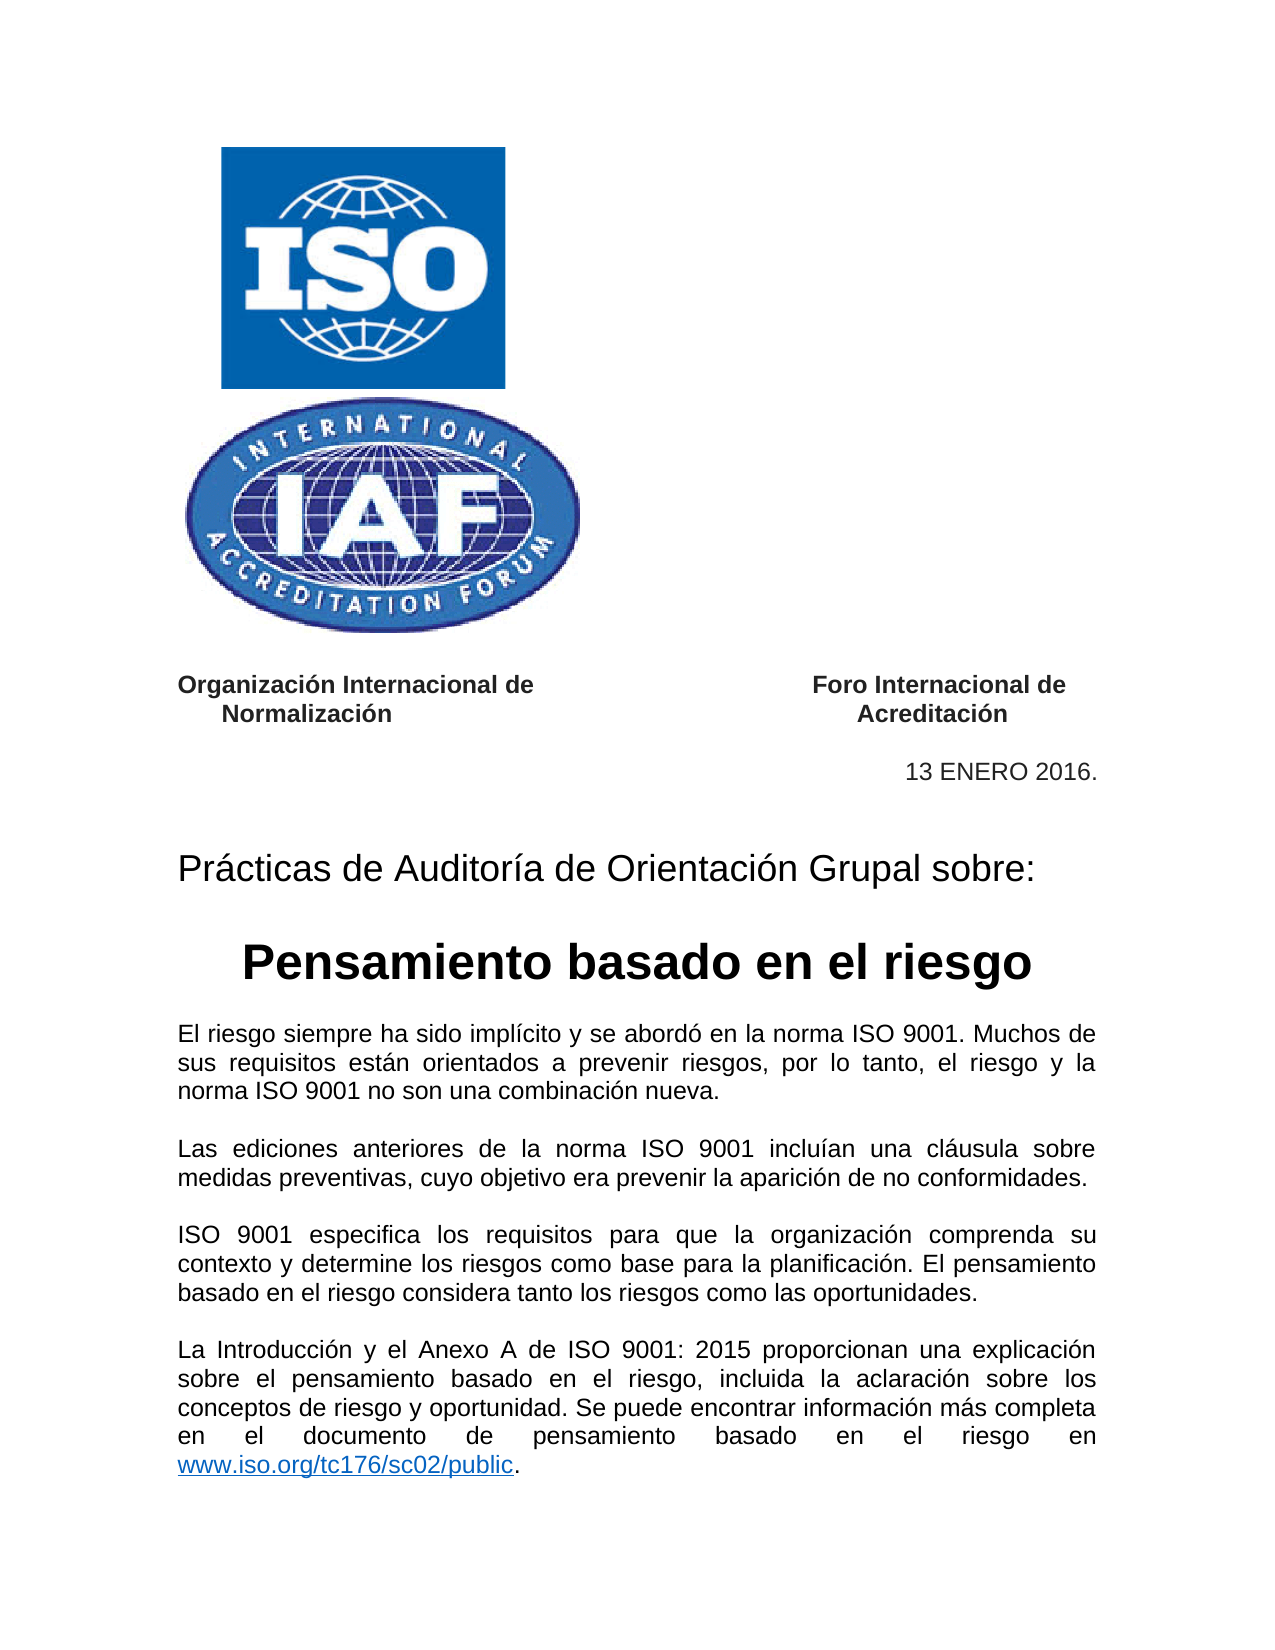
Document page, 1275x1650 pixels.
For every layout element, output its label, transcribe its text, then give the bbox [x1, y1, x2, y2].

picture [177, 147, 589, 642]
text Pensamiento basado en el riesgo [177, 932, 1098, 990]
text Organización Internacional de Foro Internacional de [177, 641, 1098, 699]
text Prácticas de Auditoría de Orientación Grupal sobre: [177, 846, 1098, 889]
text La Introducción y el Anexo A de ISO 9001: 2015 proporcionan una explicación sobre el pensamiento basado en el riesgo, incluida la aclaración sobre los conceptos de riesgo y oportunidad. Se puede encontrar información más completa en el documento de pensamiento basado en el riesgo en www.iso.org/tc176/sc02/public. [177, 1335, 1098, 1479]
text 13 ENERO 2016. [177, 756, 1098, 785]
text ISO 9001 especifica los requisitos para que la organización comprenda su contexto y determine los riesgos como base para la planificación. El pensamiento basado en el riesgo considera tanto los riesgos como las oportunidades. [177, 1220, 1098, 1306]
text Las ediciones anteriores de la norma ISO 9001 incluían una cláusula sobre medidas preventivas, cuyo objetivo era prevenir la aparición de no conformidades. [177, 1134, 1098, 1191]
text El riesgo siempre ha sido implícito y se abordó en la norma ISO 9001. Muchos de sus requisitos están orientados a prevenir riesgos, por lo tanto, el riesgo y la norma ISO 9001 no son una combinación nueva. [177, 1019, 1098, 1105]
text Normalización Acreditación [177, 699, 1098, 728]
